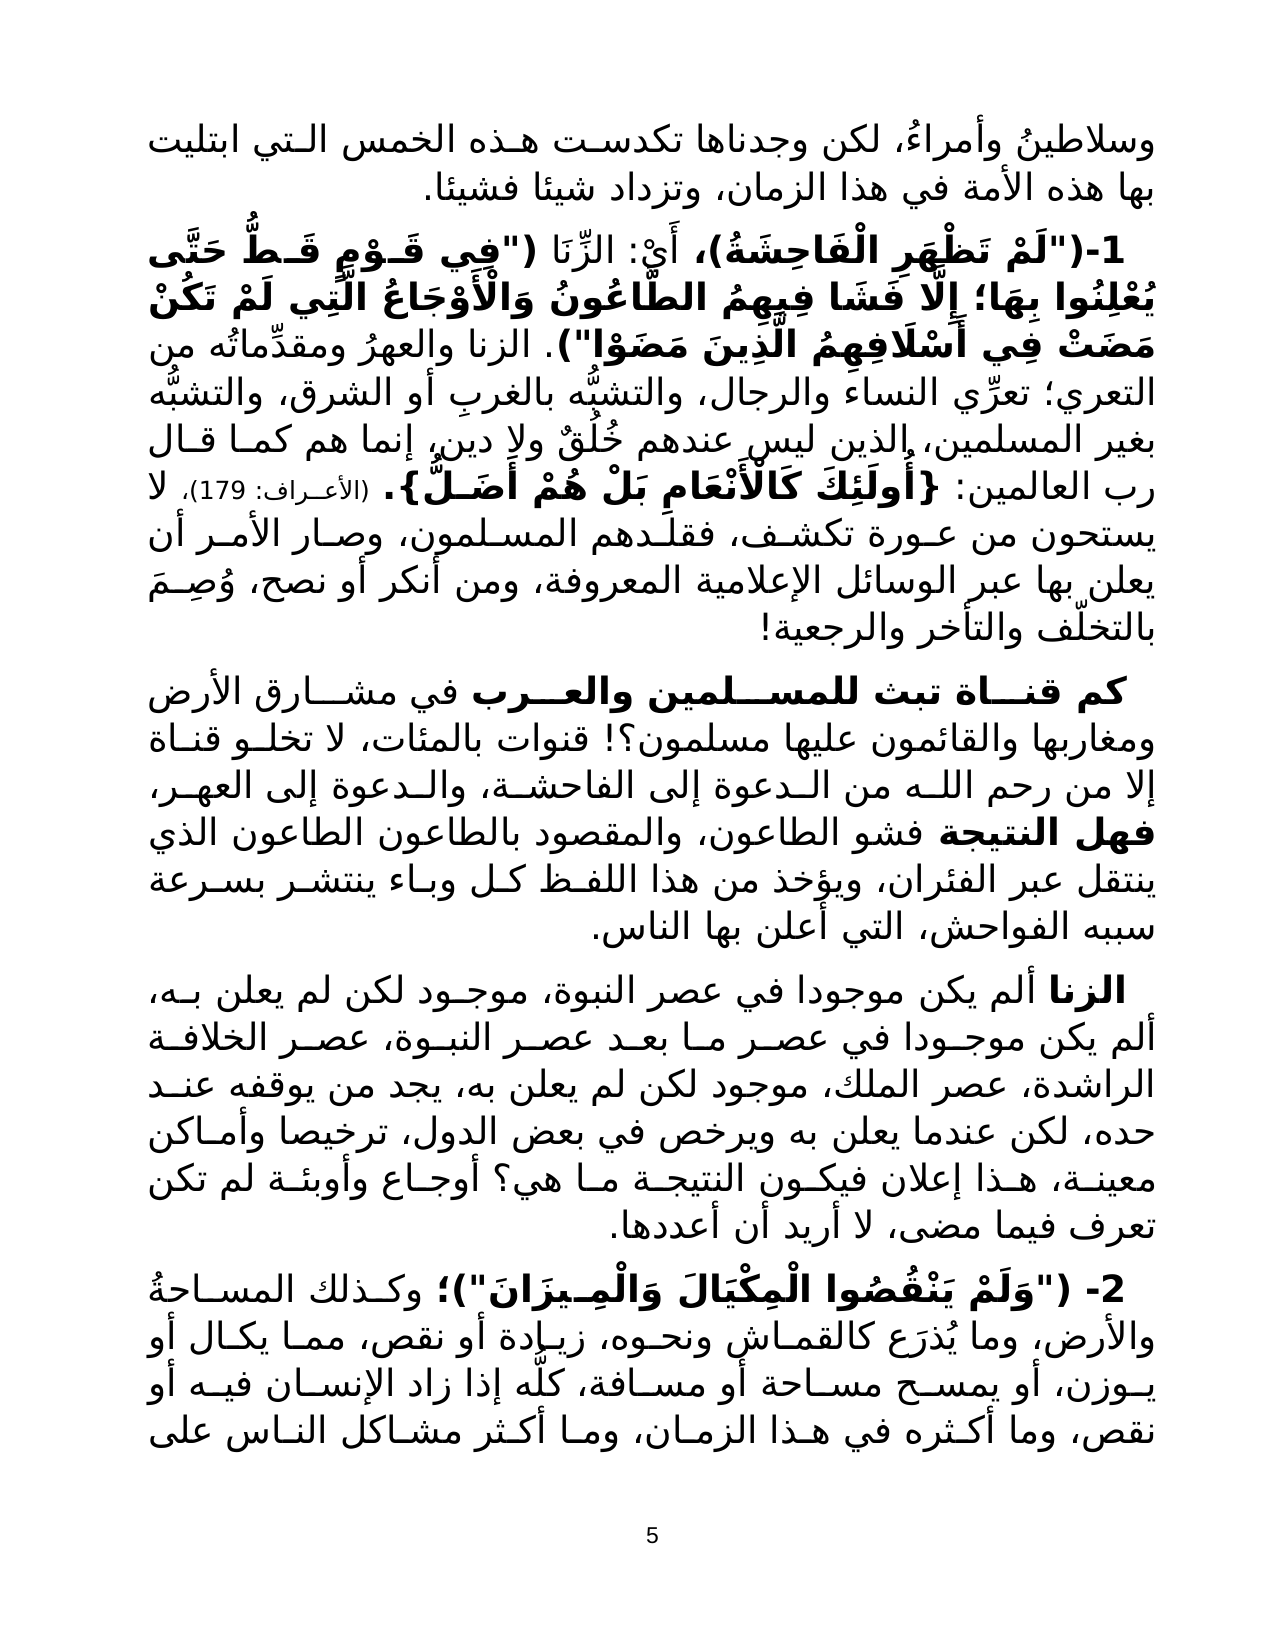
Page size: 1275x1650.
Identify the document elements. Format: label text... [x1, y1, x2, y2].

text الزنا ألم يكن موجودا في عصر النبوة، موجود لكن لم يعلن به، ألم يكن موجودا في عصر ما بعد عصر النبوة، عصر الخلافة الراشدة، عصر الملك، موجود لكن لم يعلن به، يجد من يوقفه عند حده، لكن عندما يعلن به ويرخص في بعض الدول، ترخيصا وأماكن معينة، هذا إعلان فيكون النتيجة ما هي؟ أوجاع وأوبئة لم تكن تعرف فيما مضى، لا أريد أن أعددها. [148, 968, 1157, 1248]
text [148, 118, 1157, 209]
text 1-("لَمْ تَظْهَرِ الْفَاحِشَةُ)، أَيْ: الزِّنَا ("فِي قَوْمٍ قَطُّ حَتَّى يُعْلِنُوا بِهَا؛ إِلَّا فَشَا فِيهِمُ الطَّاعُونُ وَالْأَوْجَاعُ الَّتِي لَمْ تَكُنْ مَضَتْ فِي أَسْلَافِهِمُ الَّذِينَ مَضَوْا"). الزنا والعهرُ ومقدِّماتُه من التعري؛ تعرِّي النساء والرجال، والتشبُّه بالغربِ أو الشرق، والتشبُّه بغير المسلمين، الذين ليس عندهم خُلُقٌ ولا دين، إنما هم كما قال رب العالمين: {أُولَئِكَ كَالْأَنْعَامِ بَلْ هُمْ أَضَلُّ}. (الأعراف: 179)، لا يستحون من عورة تكشف، فقلدهم المسلمون، وصار الأمر أن يعلن بها عبر الوسائل الإعلامية المعروفة، ومن أنكر أو نصح، وُصِمَ بالتخلّف والتأخر والرجعية! [148, 229, 1157, 649]
text كم قناة تبث للمسلمين والعرب في مشارق الأرض ومغاربها والقائمون عليها مسلمون؟! قنوات بالمئات، لا تخلو قناة إلا من رحم الله من الدعوة إلى الفاحشة، والدعوة إلى العهر، فهل النتيجة فشو الطاعون، والمقصود بالطاعون الطاعون الذي ينتقل عبر الفئران، ويؤخذ من هذا اللفظ كل وباء ينتشر بسرعة سببه الفواحش، التي أعلن بها الناس. [148, 669, 1157, 948]
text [148, 1268, 1157, 1453]
